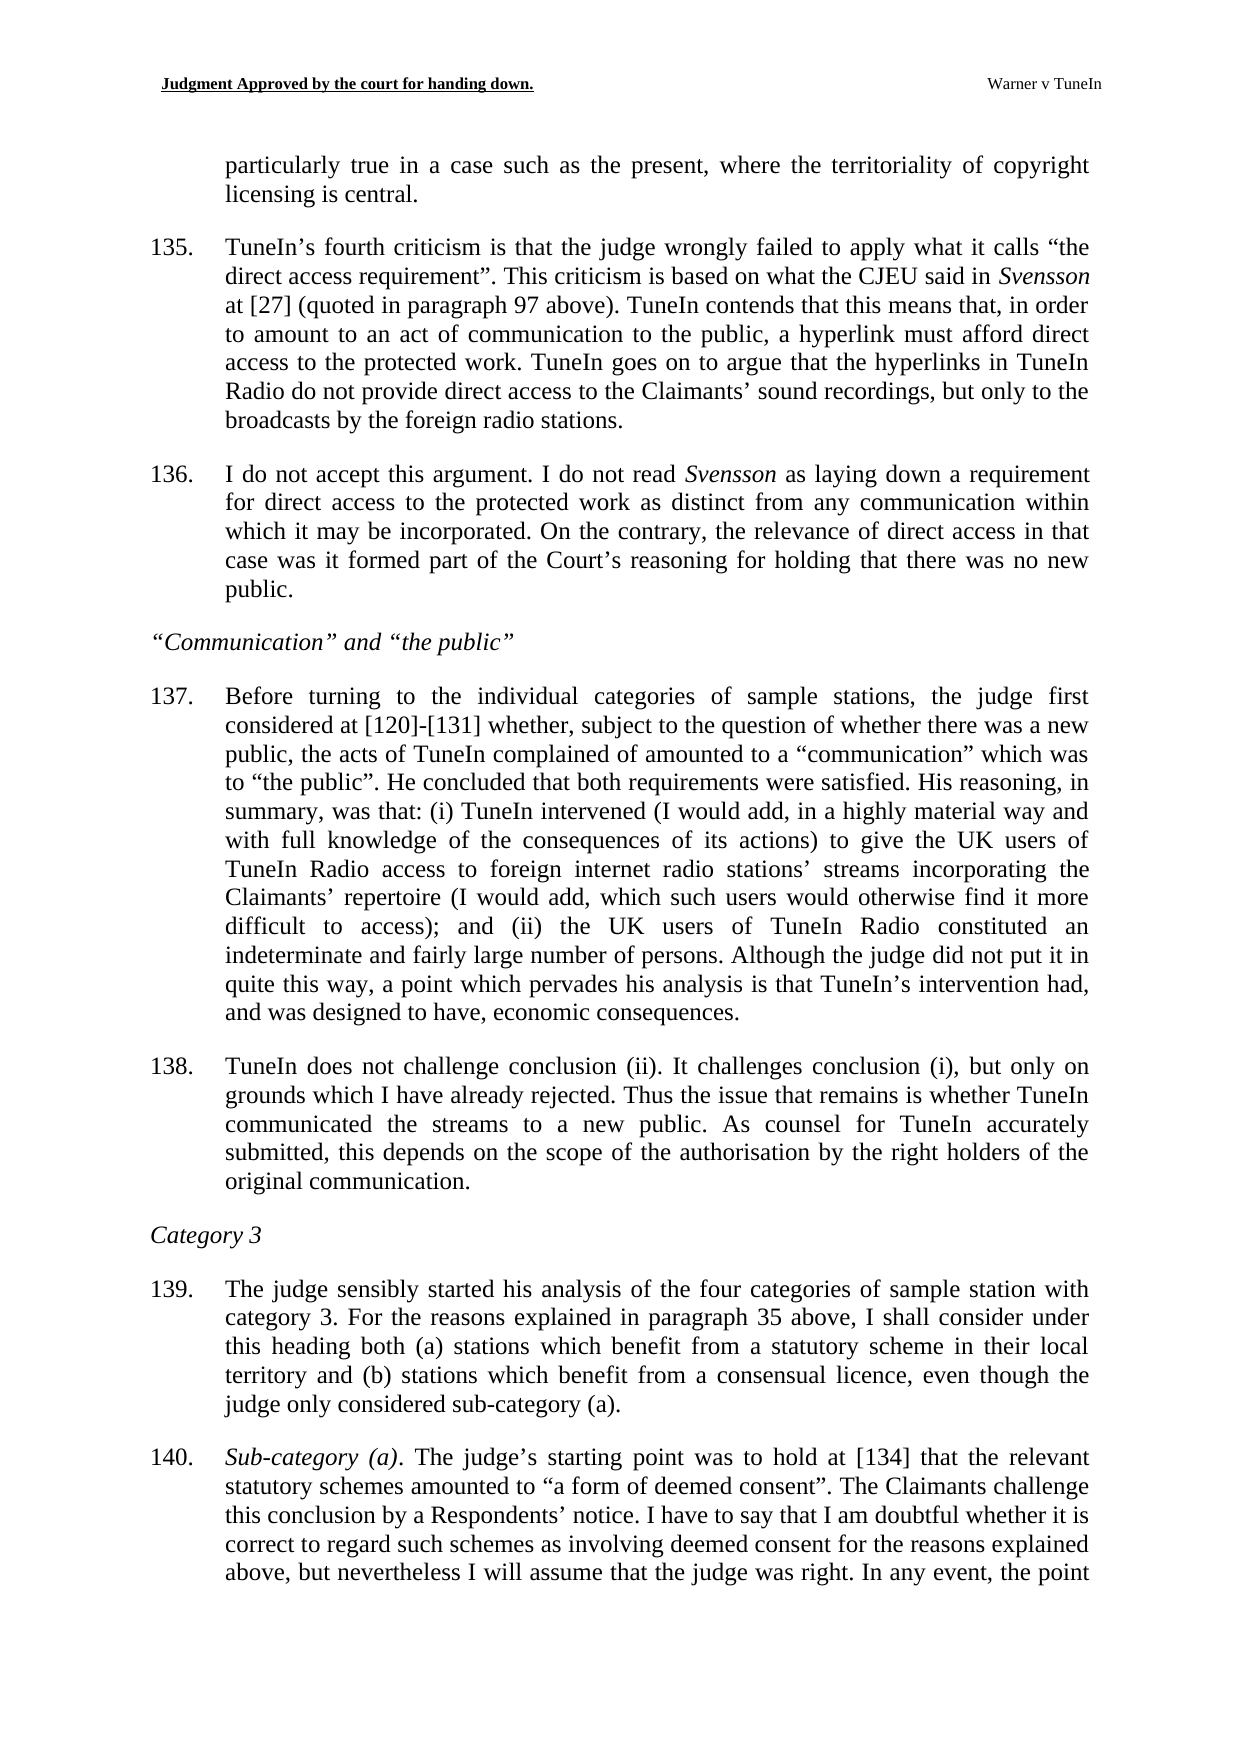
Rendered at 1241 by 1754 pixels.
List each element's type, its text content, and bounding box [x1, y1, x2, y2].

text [150, 150, 1090, 207]
subtitle “Communication” and “the public” [150, 627, 1090, 656]
text Before turning to the individual categories of sample stations, the judge first considered at [120]-[131] whether, subject to the question of whether there was a new public, the acts of TuneIn complained of amounted to a “communication” which was to “the public”. He concluded that both requirements were satisfied. His reasoning, in summary, was that: (i) TuneIn intervened (I would add, in a highly material way and with full knowledge of the consequences of its actions) to give the UK users of TuneIn Radio access to foreign internet radio stations’ streams incorporating the Claimants’ repertoire (I would add, which such users would otherwise find it more difficult to access); and (ii) the UK users of TuneIn Radio constituted an indeterminate and fairly large number of persons. Although the judge did not put it in quite this way, a point which pervades his analysis is that TuneIn’s intervention had, and was designed to have, economic consequences. [150, 681, 1090, 1026]
text I do not accept this argument. I do not read Svensson as laying down a requirement for direct access to the protected work as distinct from any communication within which it may be incorporated. On the contrary, the relevance of direct access in that case was it formed part of the Court’s reasoning for holding that there was no new public. [150, 459, 1090, 602]
text TuneIn does not challenge conclusion (ii). It challenges conclusion (i), but only on grounds which I have already rejected. Thus the issue that remains is whether TuneIn communicated the streams to a new public. As counsel for TuneIn accurately submitted, this depends on the scope of the authorisation by the right holders of the original communication. [150, 1051, 1090, 1195]
text TuneIn’s fourth criticism is that the judge wrongly failed to apply what it calls “the direct access requirement”. This criticism is based on what the CJEU said in Svensson at [27] (quoted in paragraph 97 above). TuneIn contends that this means that, in order to amount to an act of communication to the public, a hyperlink must afford direct access to the protected work. TuneIn goes on to argue that the hyperlinks in TuneIn Radio do not provide direct access to the Claimants’ sound recordings, but only to the broadcasts by the foreign radio stations. [150, 232, 1090, 434]
list Category 3 [150, 1220, 1090, 1249]
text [150, 1442, 1090, 1586]
text The judge sensibly started his analysis of the four categories of sample station with category 3. For the reasons explained in paragraph 35 above, I shall consider under this heading both (a) stations which benefit from a statutory scheme in their local territory and (b) stations which benefit from a consensual licence, even though the judge only considered sub-category (a). [150, 1274, 1090, 1417]
